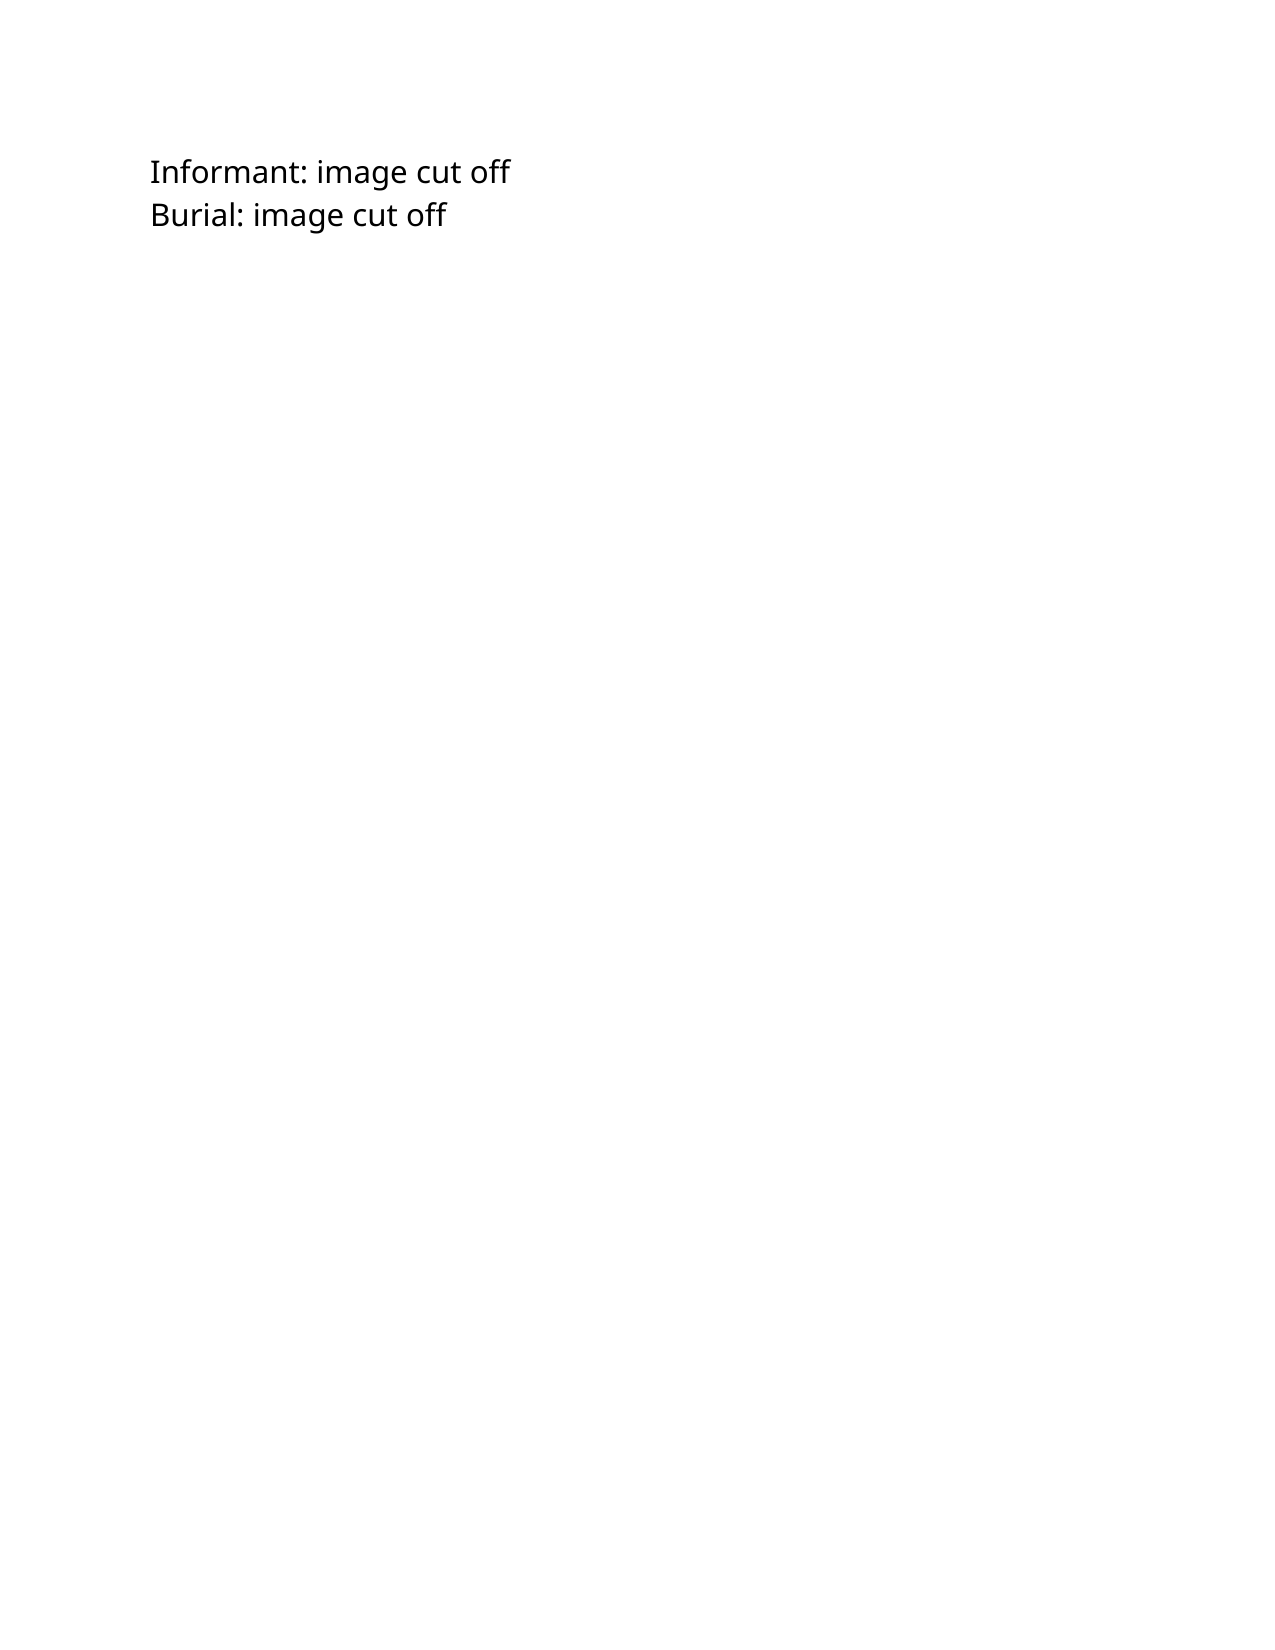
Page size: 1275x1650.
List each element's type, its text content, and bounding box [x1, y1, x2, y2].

text Burial: image cut off [150, 193, 1125, 235]
text Informant: image cut off [150, 150, 1125, 193]
